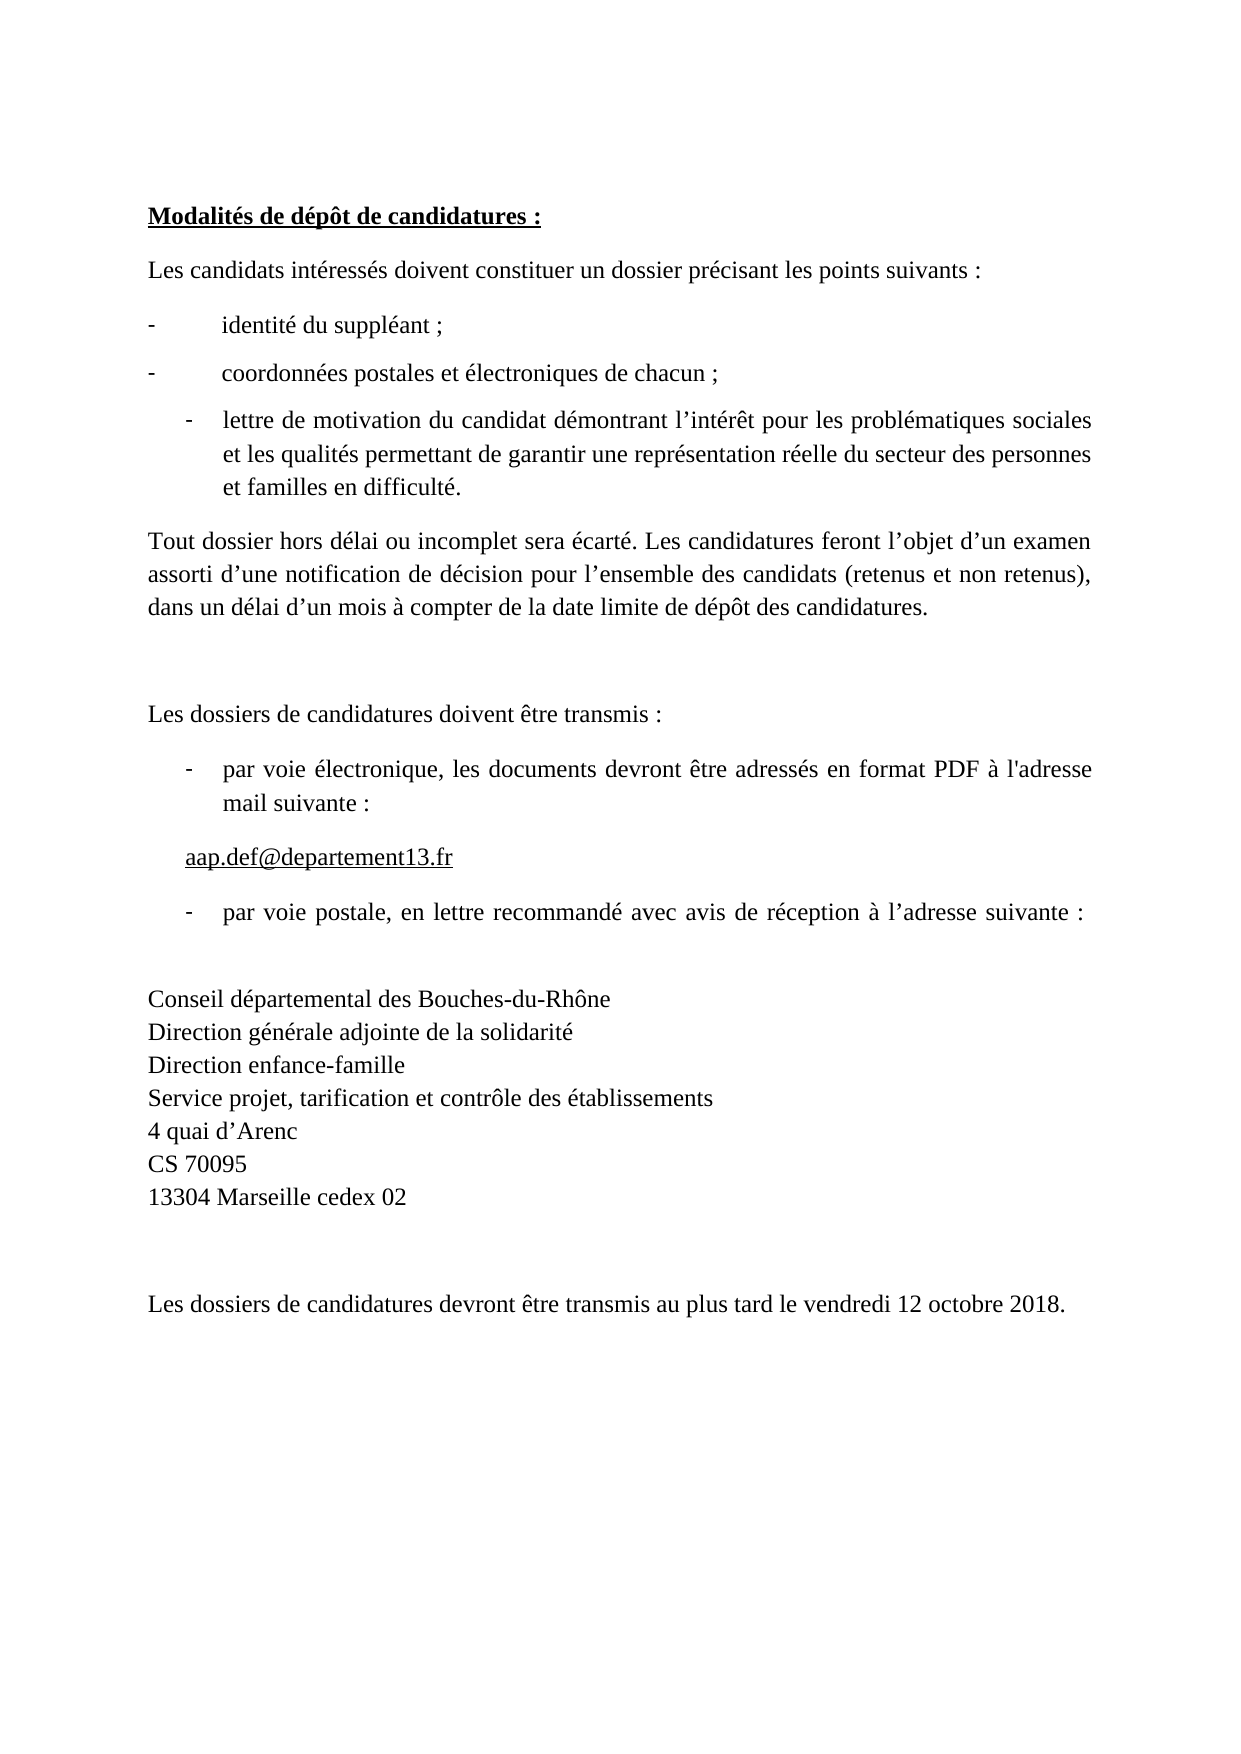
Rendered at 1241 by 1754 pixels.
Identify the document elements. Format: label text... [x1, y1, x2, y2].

text Les dossiers de candidatures doivent être transmis : [148, 699, 1093, 728]
text Service projet, tarification et contrôle des établissements [148, 1083, 1093, 1111]
text CS 70095 [148, 1149, 1093, 1177]
text Direction générale adjointe de la solidarité [148, 1017, 1093, 1045]
list par voie électronique, les documents devront être adressés en format PDF à l'adresse mail suivante : [185, 753, 1093, 817]
text Direction enfance-famille [148, 1050, 1093, 1078]
list identité du suppléant ; [148, 309, 1093, 340]
text aap.def@departement13.fr [185, 842, 1093, 871]
text Modalités de dépôt de candidatures : [148, 201, 1093, 230]
list lettre de motivation du candidat démontrant l’intérêt pour les problématiques sociales et les qualités permettant de garantir une représentation réelle du secteur des personnes et familles en difficulté. [185, 404, 1093, 501]
text Conseil départemental des Bouches-du-Rhône [148, 984, 1093, 1012]
list coordonnées postales et électroniques de chacun ; [148, 357, 1093, 387]
text Les dossiers de candidatures devront être transmis au plus tard le vendredi 12 octobre 2018. [148, 1289, 1093, 1318]
text 13304 Marseille cedex 02 [148, 1182, 1093, 1211]
text Tout dossier hors délai ou incomplet sera écarté. Les candidatures feront l’objet d’un examen assorti d’une notification de décision pour l’ensemble des candidats (retenus et non retenus), dans un délai d’un mois à compter de la date limite de dépôt des candidatures. [148, 526, 1093, 621]
text Les candidats intéressés doivent constituer un dossier précisant les points suivants : [148, 255, 1093, 284]
text 4 quai d’Arenc [148, 1116, 1093, 1144]
list par voie postale, en lettre recommandé avec avis de réception à l’adresse suivante : [185, 896, 1093, 959]
